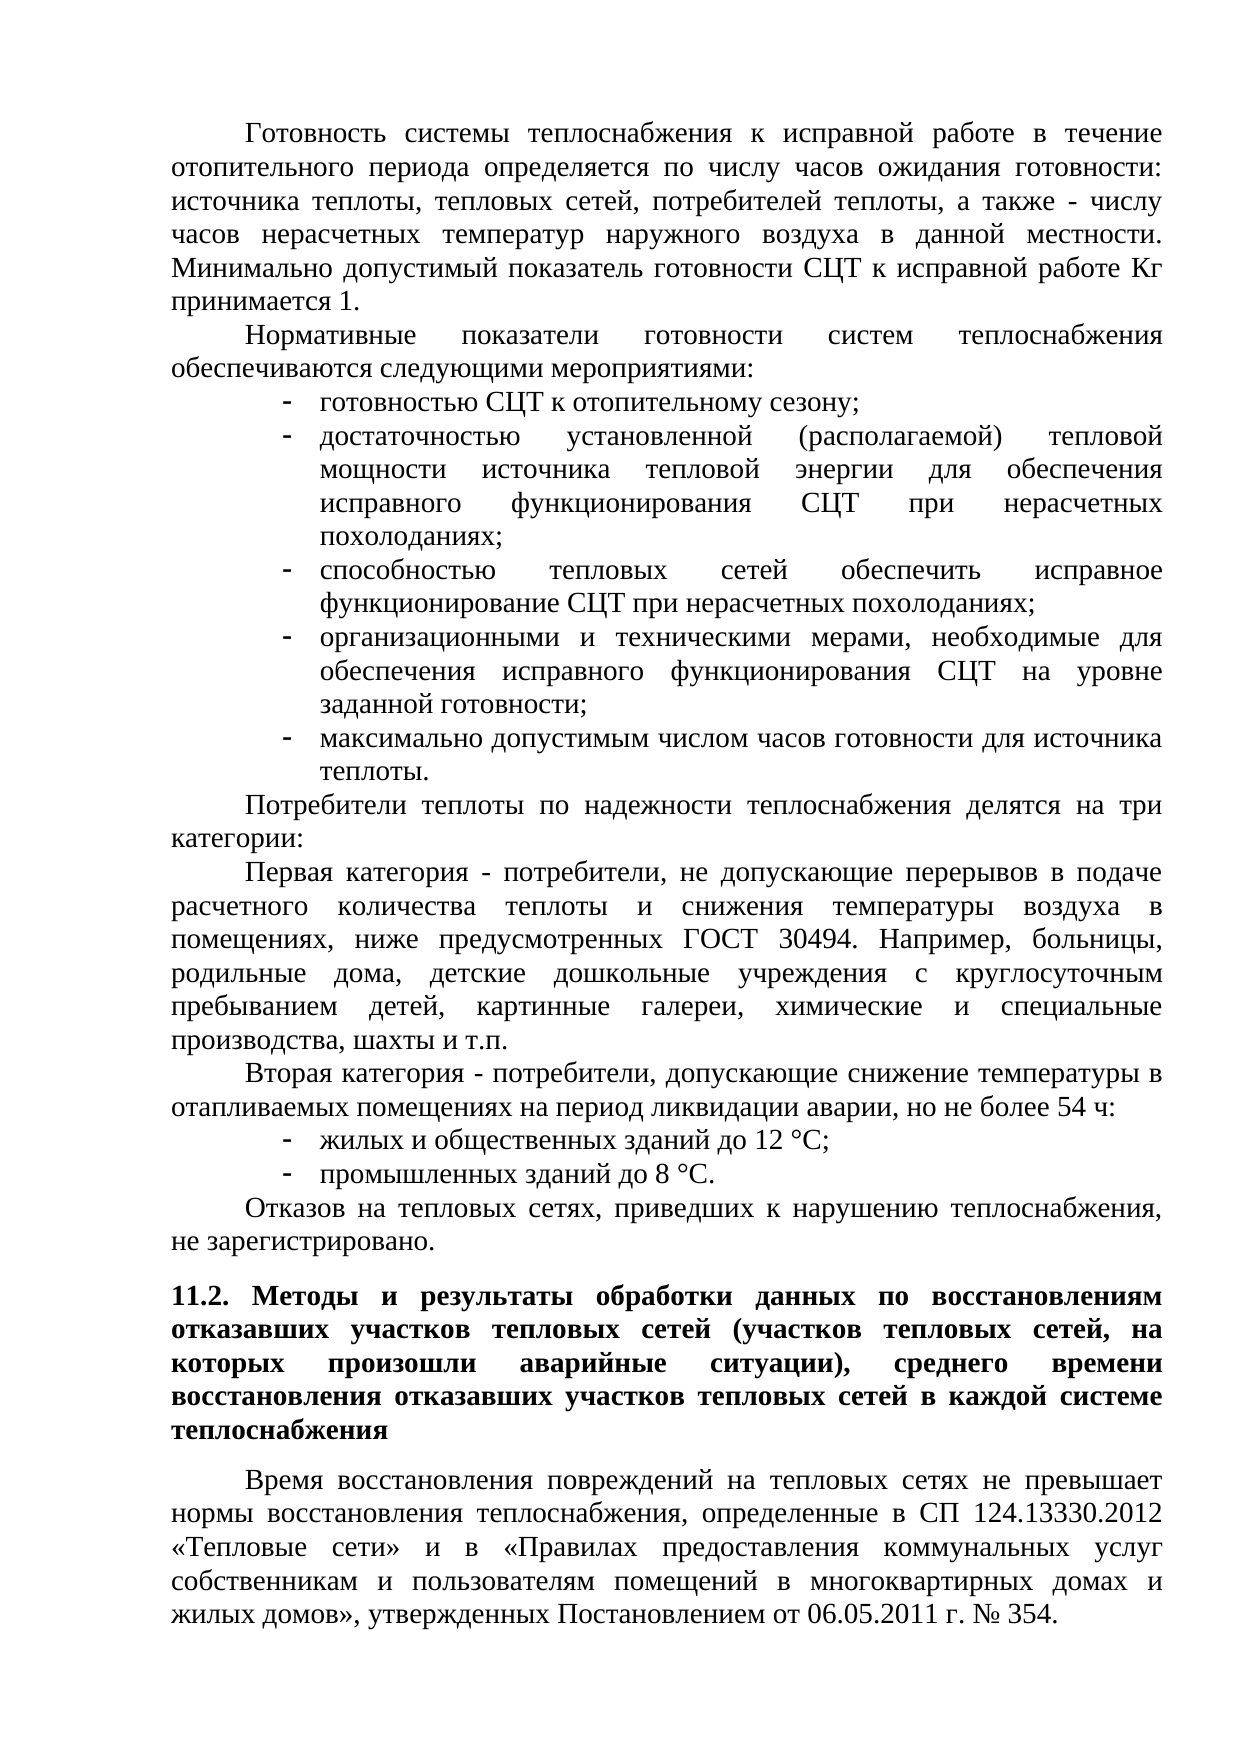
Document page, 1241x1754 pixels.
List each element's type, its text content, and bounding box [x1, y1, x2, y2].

text Вторая категория - потребители, допускающие снижение температуры в отапливаемых помещениях на период ликвидации аварии, но не более 54 ч: [171, 1055, 1163, 1122]
list жилых и общественных зданий до 12 °С; [282, 1122, 1163, 1156]
text Потребители теплоты по надежности теплоснабжения делятся на три категории: [171, 787, 1163, 854]
text Готовность системы теплоснабжения к исправной работе в течение отопительного периода определяется по числу часов ожидания готовности: источника теплоты, тепловых сетей, потребителей теплоты, а также - числу часов нерасчетных температур наружного воздуха в данной местности. Минимально допустимый показатель готовности СЦТ к исправной работе Кг принимается 1. [171, 116, 1163, 317]
text 11.2. Методы и результаты обработки данных по восстановлениям отказавших участков тепловых сетей (участков тепловых сетей, на которых произошли аварийные ситуации), среднего времени восстановления отказавших участков тепловых сетей в каждой системе теплоснабжения [171, 1278, 1163, 1445]
text Время восстановления повреждений на тепловых сетях не превышает нормы восстановления теплоснабжения, определенные в СП 124.13330.2012 «Тепловые сети» и в «Правилах предоставления коммунальных услуг собственникам и пользователям помещений в многоквартирных домах и жилых домов», утвержденных Постановлением от 06.05.2011 г. № 354. [171, 1462, 1163, 1630]
list максимально допустимым числом часов готовности для источника теплоты. [282, 720, 1163, 787]
text Отказов на тепловых сетях, приведших к нарушению теплоснабжения, не зарегистрировано. [171, 1190, 1163, 1257]
list готовностью СЦТ к отопительному сезону; [282, 384, 1163, 418]
list промышленных зданий до 8 °С. [282, 1156, 1163, 1190]
text Первая категория - потребители, не допускающие перерывов в подаче расчетного количества теплоты и снижения температуры воздуха в помещениях, ниже предусмотренных ГОСТ 30494. Например, больницы, родильные дома, детские дошкольные учреждения с круглосуточным пребыванием детей, картинные галереи, химические и специальные производства, шахты и т.п. [171, 854, 1163, 1055]
text Нормативные показатели готовности систем теплоснабжения обеспечиваются следующими мероприятиями: [171, 317, 1163, 384]
list способностью тепловых сетей обеспечить исправное функционирование СЦТ при нерасчетных похолоданиях; [282, 552, 1163, 619]
list достаточностью установленной (располагаемой) тепловой мощности источника тепловой энергии для обеспечения исправного функционирования СЦТ при нерасчетных похолоданиях; [282, 418, 1163, 552]
list организационными и техническими мерами, необходимые для обеспечения исправного функционирования СЦТ на уровне заданной готовности; [282, 619, 1163, 720]
